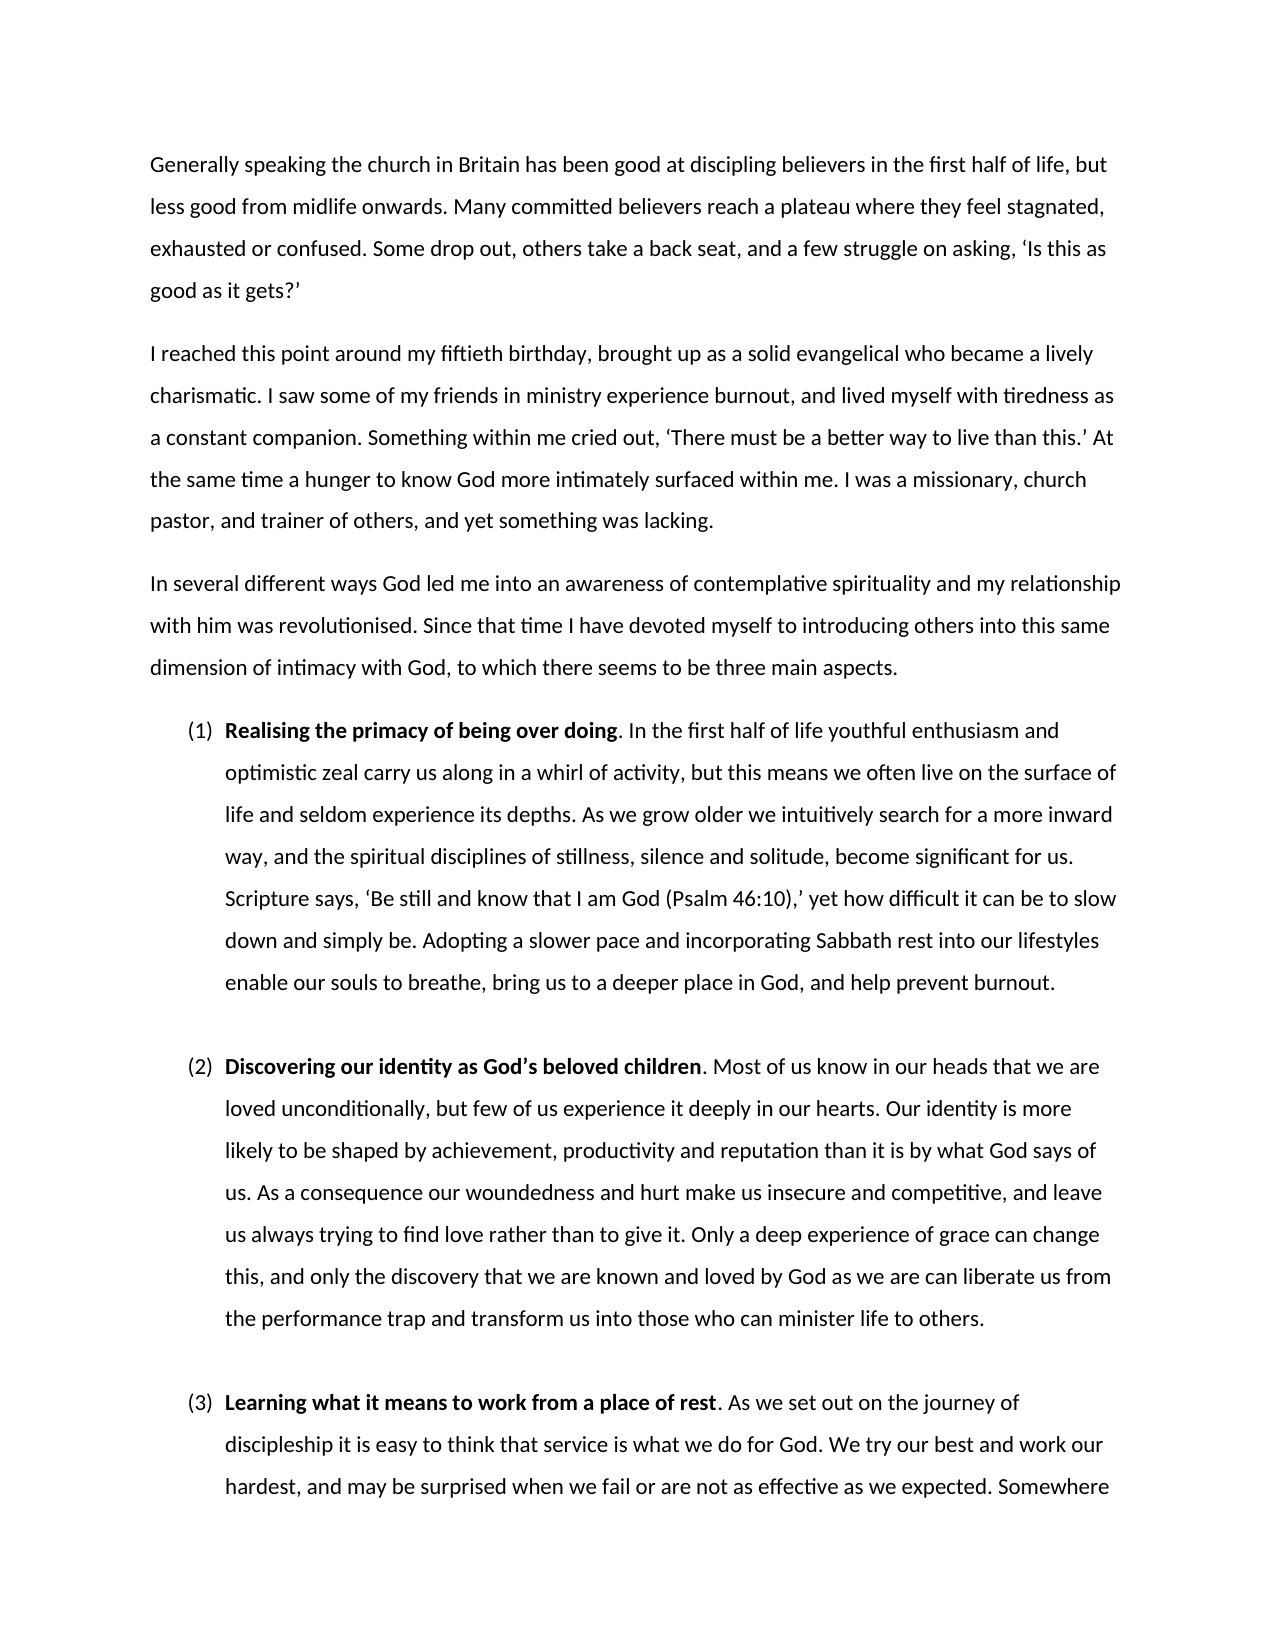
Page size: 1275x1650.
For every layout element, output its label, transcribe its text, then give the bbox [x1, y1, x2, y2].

text I reached this point around my fiftieth birthday, brought up as a solid evangelical who became a lively charismatic. I saw some of my friends in ministry experience burnout, and lived myself with tiredness as a constant companion. Something within me cried out, ‘There must be a better way to live than this.’ At the same time a hunger to know God more intimately surfaced within me. I was a missionary, church pastor, and trainer of others, and yet something was lacking. [150, 339, 1125, 535]
list Discovering our identity as God’s beloved children. Most of us know in our heads that we are loved unconditionally, but few of us experience it deeply in our hearts. Our identity is more likely to be shaped by achievement, productivity and reputation than it is by what God says of us. As a consequence our woundedness and hurt make us insecure and competitive, and leave us always trying to find love rather than to give it. Only a deep experience of grace can change this, and only the discovery that we are known and loved by God as we are can liberate us from the performance trap and transform us into those who can minister life to others. [187, 1052, 1125, 1332]
text In several different ways God led me into an awareness of contemplative spirituality and my relationship with him was revolutionised. Since that time I have devoted myself to introducing others into this same dimension of intimacy with God, to which there seems to be three main aspects. [150, 569, 1125, 681]
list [187, 1388, 1125, 1500]
text Generally speaking the church in Britain has been good at discipling believers in the first half of life, but less good from midlife onwards. Many committed believers reach a plateau where they feel stagnated, exhausted or confused. Some drop out, others take a back seat, and a few struggle on asking, ‘Is this as good as it gets?’ [150, 150, 1125, 304]
list Realising the primacy of being over doing. In the first half of life youthful enthusiasm and optimistic zeal carry us along in a whirl of activity, but this means we often live on the surface of life and seldom experience its depths. As we grow older we intuitively search for a more inward way, and the spiritual disciplines of stillness, silence and solitude, become significant for us. Scripture says, ‘Be still and know that I am God (Psalm 46:10),’ yet how difficult it can be to slow down and simply be. Adopting a slower pace and incorporating Sabbath rest into our lifestyles enable our souls to breathe, bring us to a deeper place in God, and help prevent burnout. [187, 716, 1125, 996]
